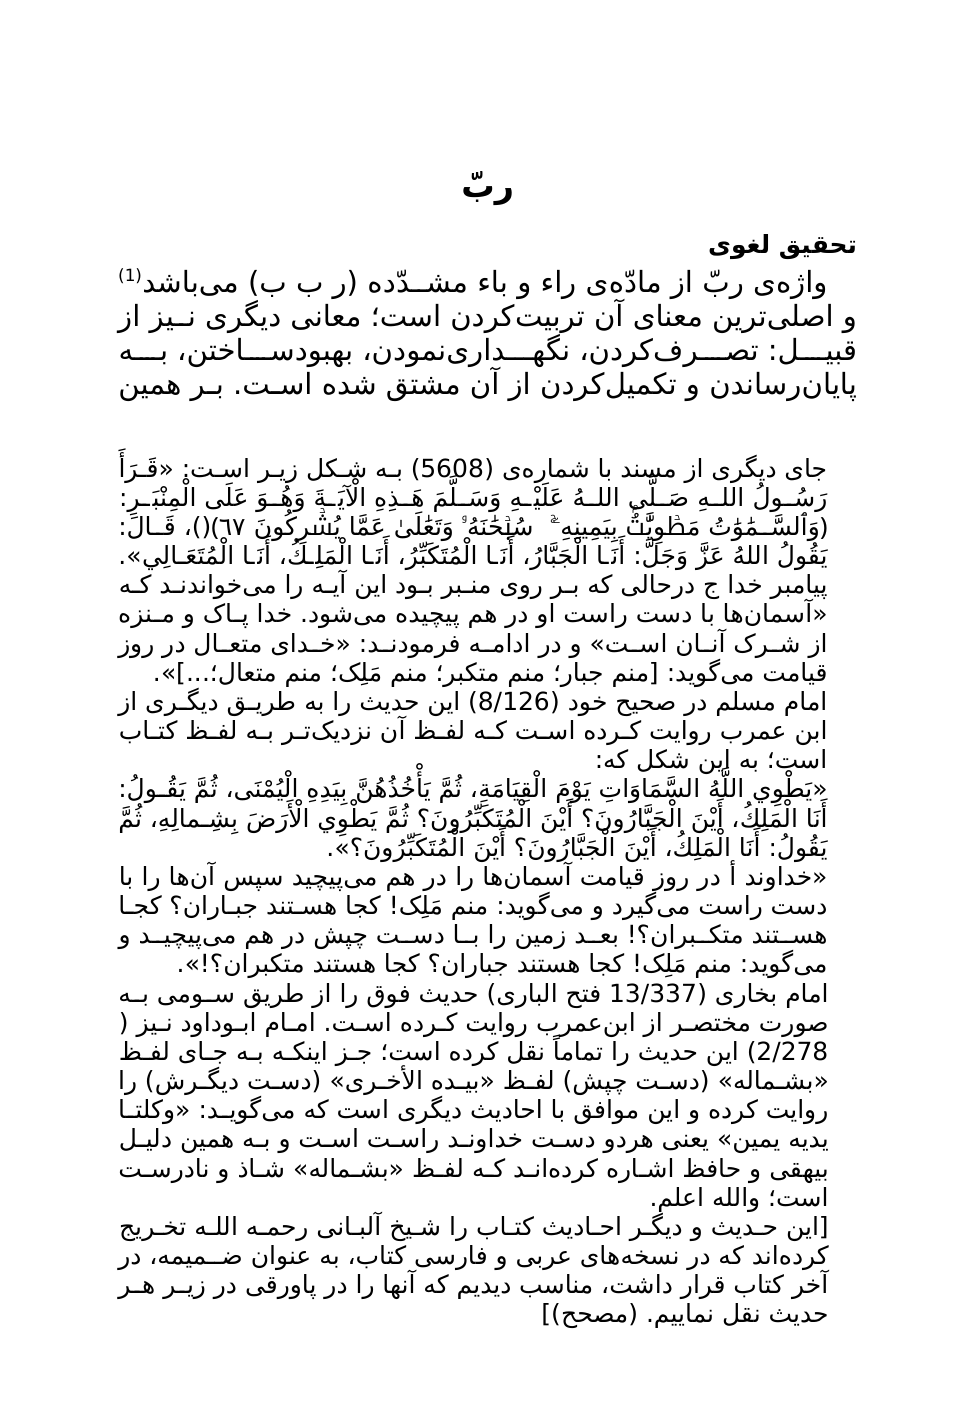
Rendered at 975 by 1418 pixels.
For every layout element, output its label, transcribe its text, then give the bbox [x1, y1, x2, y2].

text واژه‌ی ربّ از مادّه‌ی راء و باء مشدّده (ر ب ب) می‌باشد() و اصلی‌ترین معنای آن تربیت‌کردن است؛ معانی دیگری نیز از قبیل: تصرف‌کردن، نگهداری‌نمودن، بهبودساختن، به پایان‌رساندن و تکمیل‌کردن از آن مشتق شده است. بر همین اساس از مجموع معانی فوق، معانی بلندمرتبگی، ریاست، تملّک و سیادت در واژه‌ی رب شکل می‌گیرد. [118, 266, 857, 402]
text تحقیق لغوی [118, 230, 857, 259]
text ربّ [118, 166, 857, 205]
